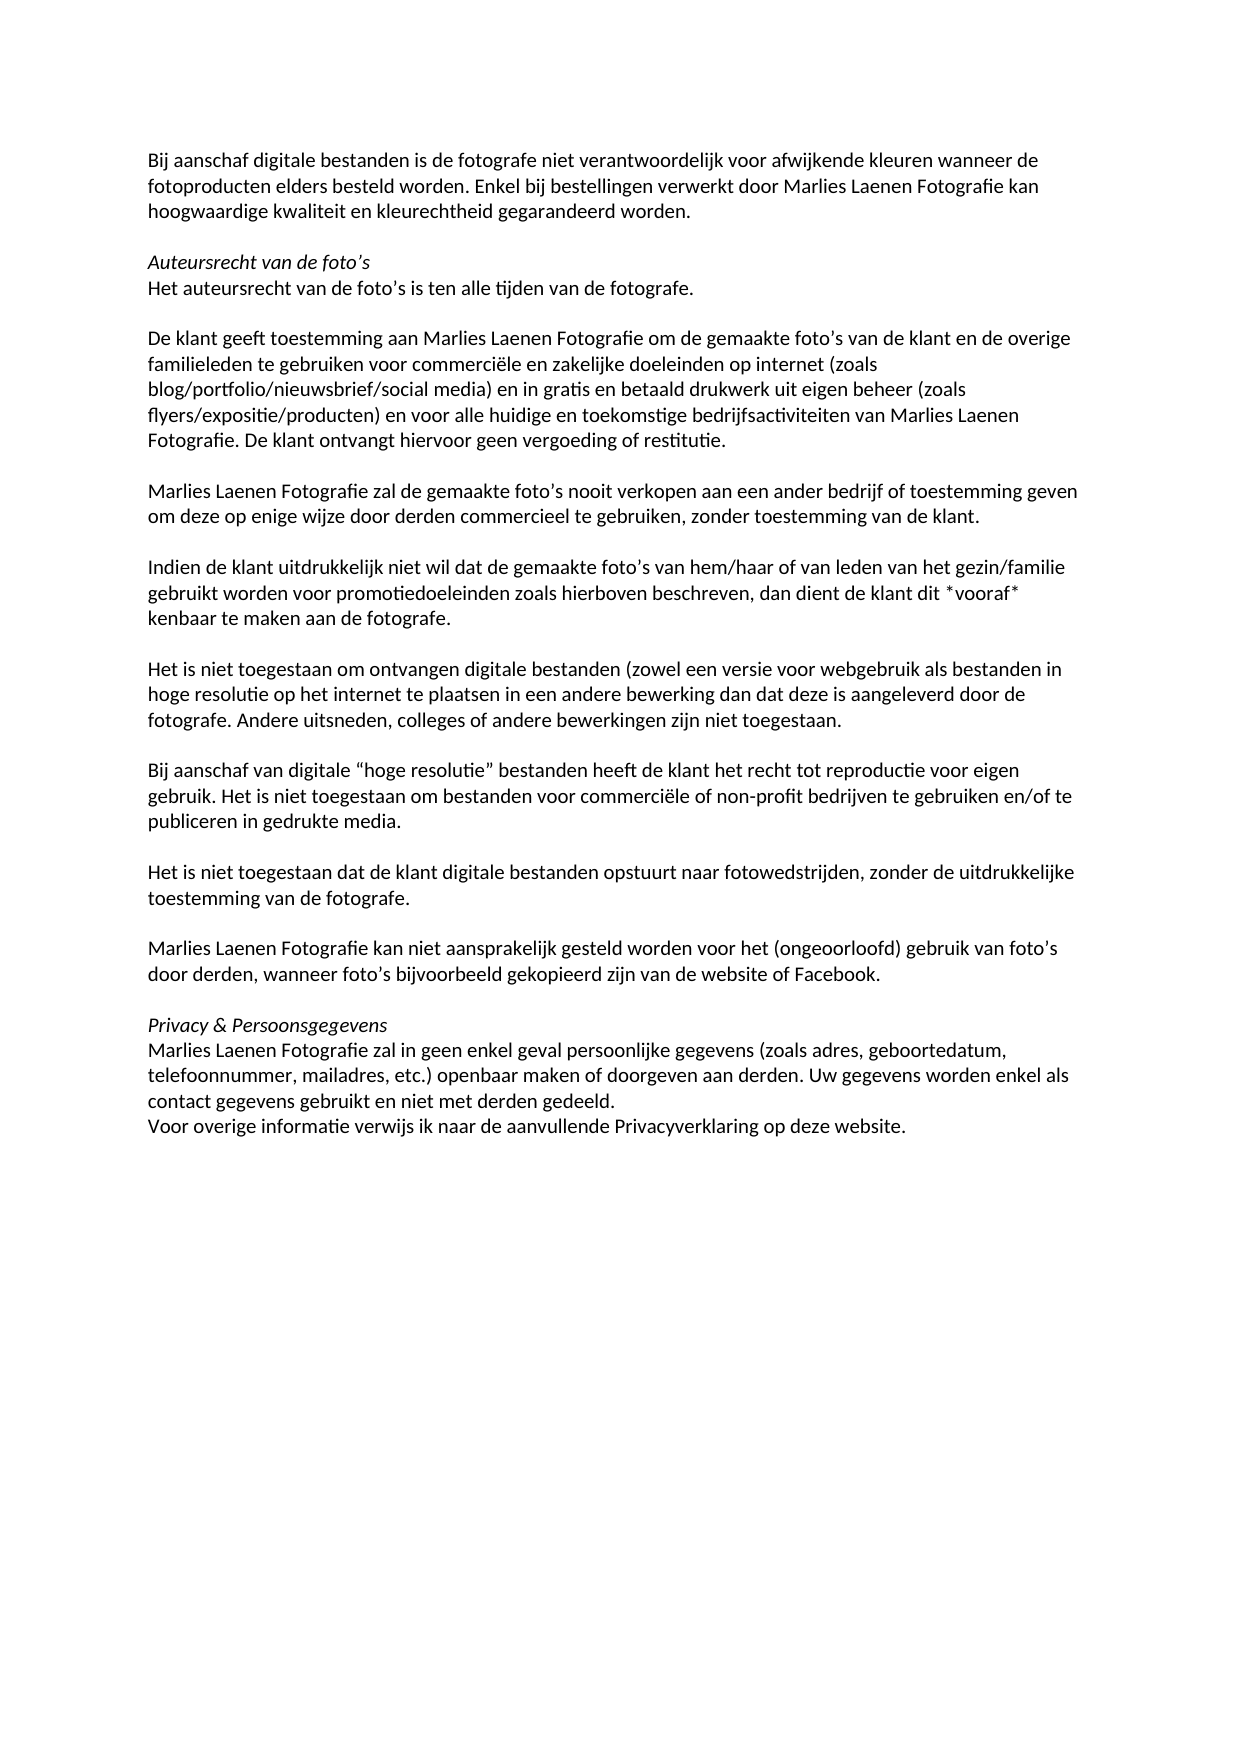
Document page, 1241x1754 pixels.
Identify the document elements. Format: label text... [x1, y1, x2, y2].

text Het is niet toegestaan dat de klant digitale bestanden opstuurt naar fotowedstrijden, zonder de uitdrukkelijke toestemming van de fotografe. [148, 859, 1093, 910]
text Het is niet toegestaan om ontvangen digitale bestanden (zowel een versie voor webgebruik als bestanden in hoge resolutie op het internet te plaatsen in een andere bewerking dan dat deze is aangeleverd door de fotografe. Andere uitsneden, colleges of andere bewerkingen zijn niet toegestaan. [148, 656, 1093, 732]
text Privacy & Persoonsgegevens [148, 1012, 1093, 1037]
text Marlies Laenen Fotografie zal in geen enkel geval persoonlijke gegevens (zoals adres, geboortedatum, telefoonnummer, mailadres, etc.) openbaar maken of doorgeven aan derden. Uw gegevens worden enkel als contact gegevens gebruikt en niet met derden gedeeld. [148, 1037, 1093, 1113]
text Bij aanschaf van digitale “hoge resolutie” bestanden heeft de klant het recht tot reproductie voor eigen gebruik. Het is niet toegestaan om bestanden voor commerciële of non-profit bedrijven te gebruiken en/of te publiceren in gedrukte media. [148, 758, 1093, 834]
text Marlies Laenen Fotografie zal de gemaakte foto’s nooit verkopen aan een ander bedrijf of toestemming geven om deze op enige wijze door derden commercieel te gebruiken, zonder toestemming van de klant. [148, 478, 1093, 529]
text Marlies Laenen Fotografie kan niet aansprakelijk gesteld worden voor het (ongeoorloofd) gebruik van foto’s door derden, wanneer foto’s bijvoorbeeld gekopieerd zijn van de website of Facebook. [148, 936, 1093, 986]
text Het auteursrecht van de foto’s is ten alle tijden van de fotografe. [148, 275, 1093, 300]
text Voor overige informatie verwijs ik naar de aanvullende Privacyverklaring op deze website. [148, 1113, 1093, 1139]
text Bij aanschaf digitale bestanden is de fotografe niet verantwoordelijk voor afwijkende kleuren wanneer de fotoproducten elders besteld worden. Enkel bij bestellingen verwerkt door Marlies Laenen Fotografie kan hoogwaardige kwaliteit en kleurechtheid gegarandeerd worden. [148, 148, 1093, 224]
text De klant geeft toestemming aan Marlies Laenen Fotografie om de gemaakte foto’s van de klant en de overige familieleden te gebruiken voor commerciële en zakelijke doeleinden op internet (zoals blog/portfolio/nieuwsbrief/social media) en in gratis en betaald drukwerk uit eigen beheer (zoals flyers/expositie/producten) en voor alle huidige en toekomstige bedrijfsactiviteiten van Marlies Laenen Fotografie. De klant ontvangt hiervoor geen vergoeding of restitutie. [148, 326, 1093, 453]
text Auteursrecht van de foto’s [148, 249, 1093, 275]
text Indien de klant uitdrukkelijk niet wil dat de gemaakte foto’s van hem/haar of van leden van het gezin/familie gebruikt worden voor promotiedoeleinden zoals hierboven beschreven, dan dient de klant dit *vooraf* kenbaar te maken aan de fotografe. [148, 554, 1093, 631]
